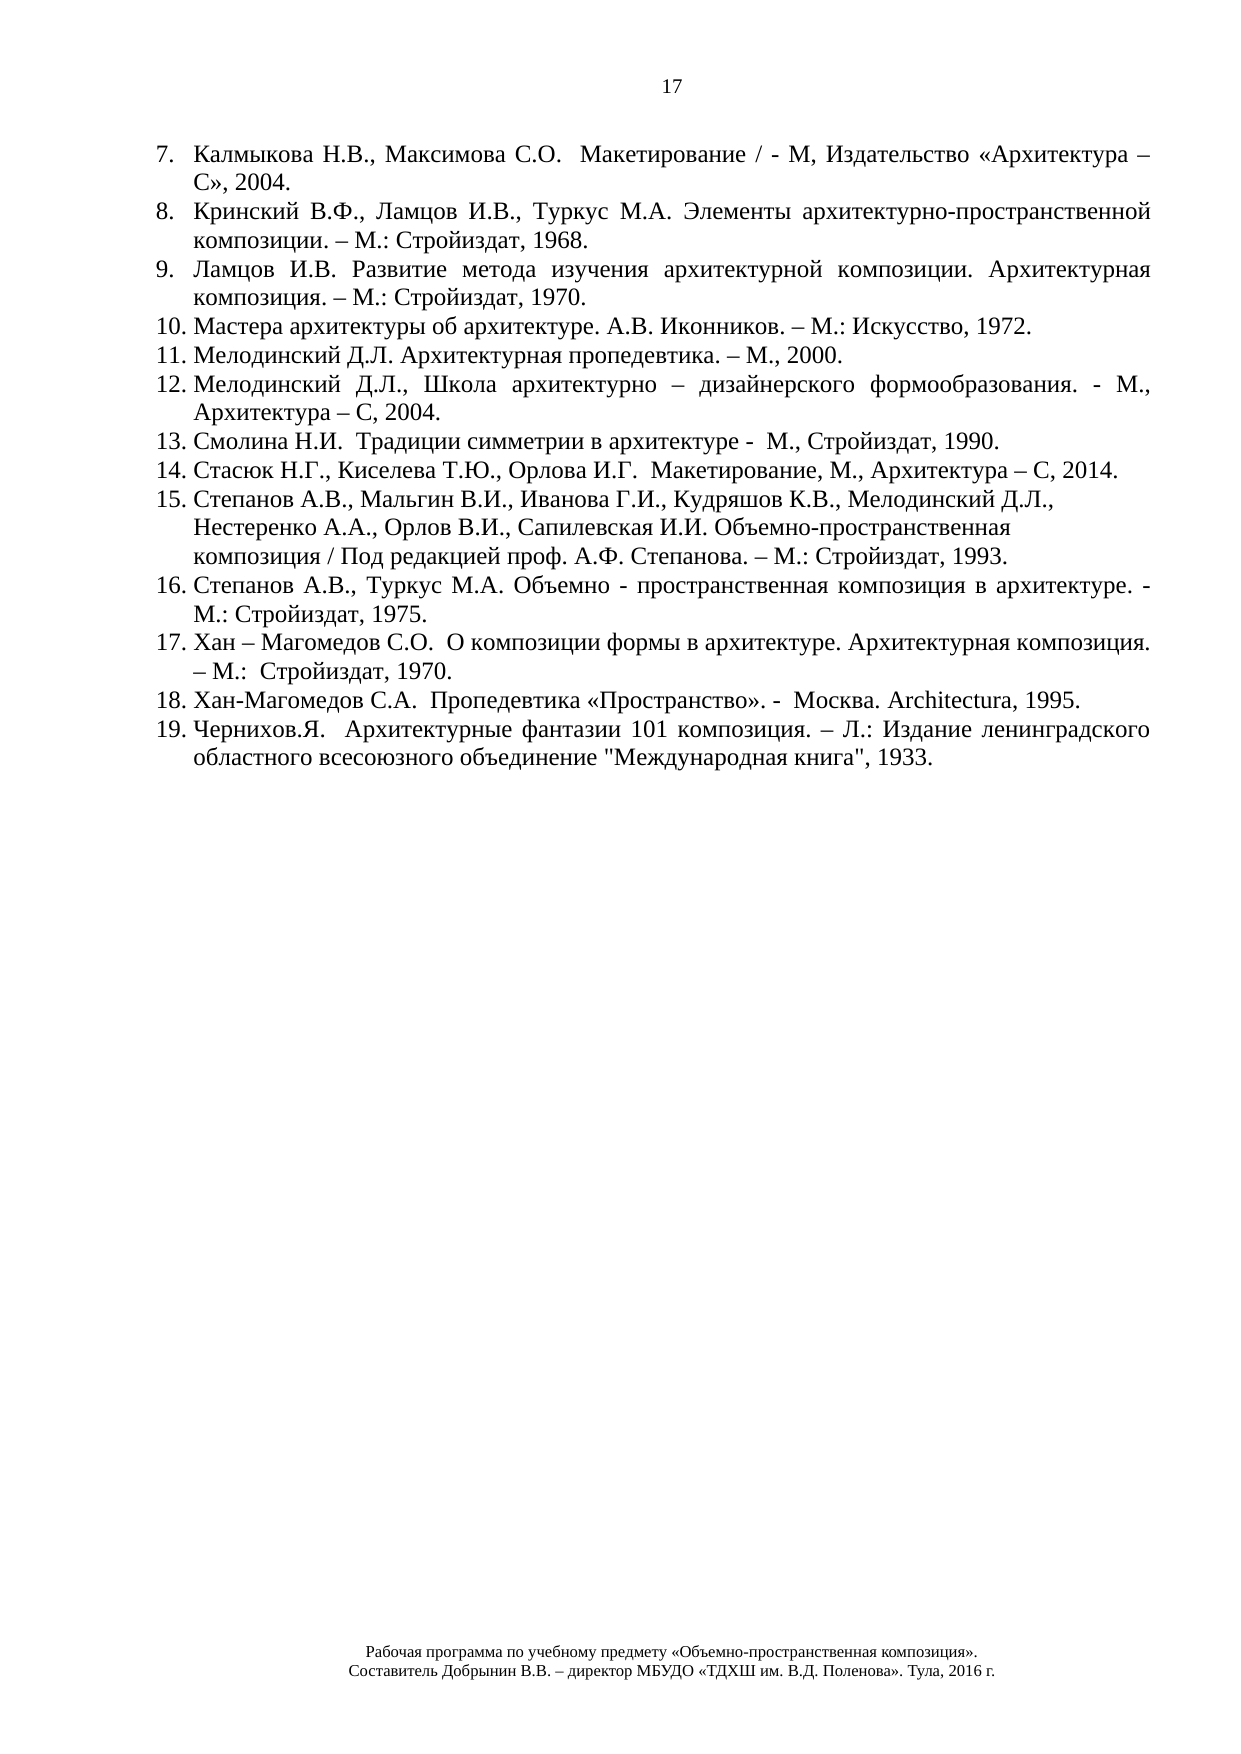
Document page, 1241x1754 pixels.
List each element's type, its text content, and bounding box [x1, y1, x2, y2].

list Мелодинский Д.Л. Архитектурная пропедевтика. – М., 2000. [156, 340, 1152, 369]
list Хан-Магомедов С.А. Пропедевтика «Пространство». - Москва. Architectura, 1995. [156, 685, 1152, 714]
list Степанов А.В., Мальгин В.И., Иванова Г.И., Кудряшов К.В., Мелодинский Д.Л., Нестеренко А.А., Орлов В.И., Сапилевская И.И. Объемно-пространственная композиция / Под редакцией проф. А.Ф. Степанова. – М.: Стройиздат, 1993. [156, 484, 1152, 570]
list Стасюк Н.Г., Киселева Т.Ю., Орлова И.Г. Макетирование, М., Архитектура – С, 2014. [156, 455, 1152, 484]
list Степанов А.В., Туркус М.А. Объемно - пространственная композиция в архитектуре. - М.: Стройиздат, 1975. [156, 570, 1152, 627]
list Чернихов.Я. Архитектурные фантазии 101 композиция. – Л.: Издание ленинградского областного всесоюзного объединение "Международная книга", 1933. [156, 714, 1152, 771]
list Мастера архитектуры об архитектуре. А.В. Иконников. – М.: Искусство, 1972. [156, 311, 1152, 340]
list Калмыкова Н.В., Максимова С.О. Макетирование / - М, Издательство «Архитектура – С», 2004. [156, 139, 1152, 196]
list Хан – Магомедов С.О. О композиции формы в архитектуре. Архитектурная композиция. – М.: Стройиздат, 1970. [156, 627, 1152, 685]
list Смолина Н.И. Традиции симметрии в архитектуре - М., Стройиздат, 1990. [156, 426, 1152, 455]
list Ламцов И.В. Развитие метода изучения архитектурной композиции. Архитектурная композиция. – М.: Стройиздат, 1970. [156, 254, 1152, 311]
list Кринский В.Ф., Ламцов И.В., Туркус М.А. Элементы архитектурно-пространственной композиции. – М.: Стройиздат, 1968. [156, 196, 1152, 254]
list Мелодинский Д.Л., Школа архитектурно – дизайнерского формообразования. - М., Архитектура – С, 2004. [156, 369, 1152, 426]
